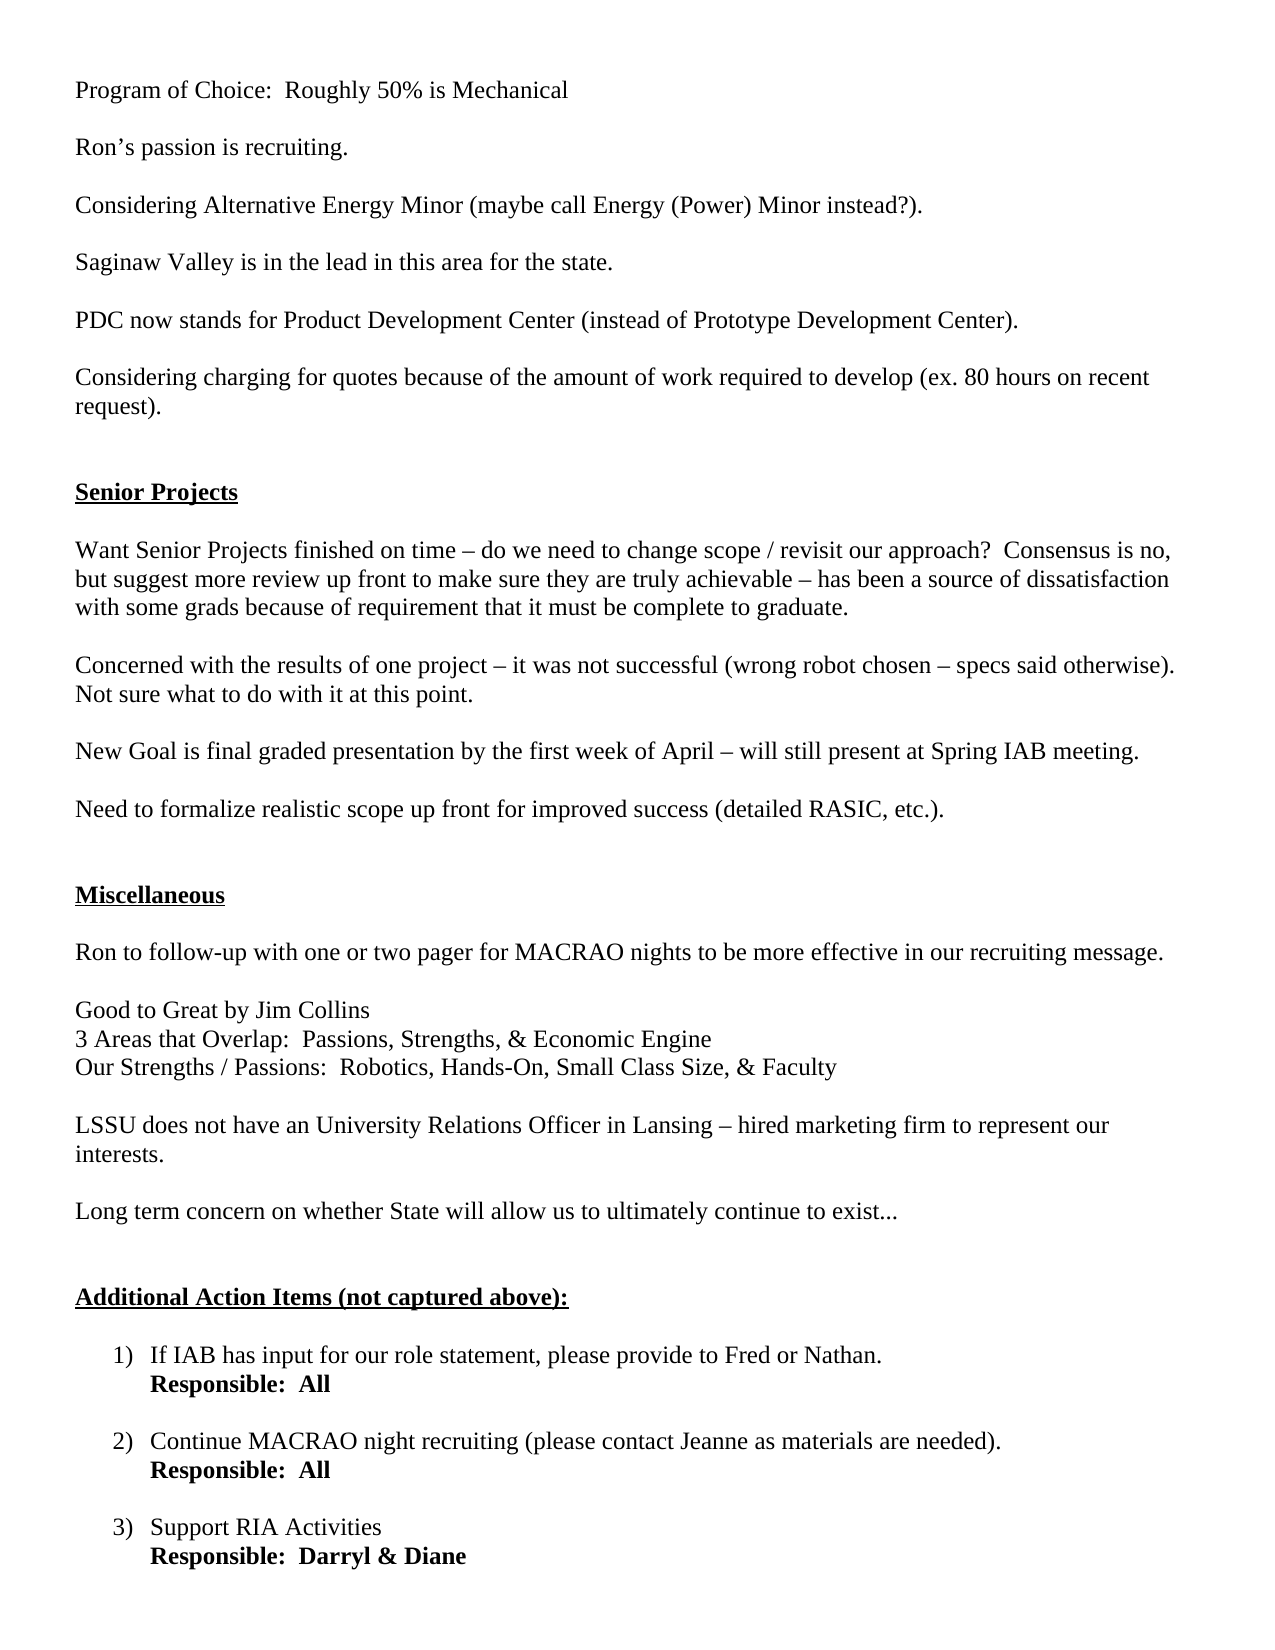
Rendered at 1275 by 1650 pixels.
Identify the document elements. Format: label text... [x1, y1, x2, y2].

text Our Strengths / Passions: Robotics, Hands-On, Small Class Size, & Faculty [75, 1052, 1200, 1081]
text PDC now stands for Product Development Center (instead of Prototype Development Center). [75, 305, 1200, 334]
text Want Senior Projects finished on time – do we need to change scope / revisit our approach? Consensus is no, but suggest more review up front to make sure they are truly achievable – has been a source of dissatisfaction with some grads because of requirement that it must be complete to graduate. [75, 535, 1200, 621]
list Continue MACRAO night recruiting (please contact Jeanne as materials are needed). [112, 1426, 1200, 1455]
text Saginaw Valley is in the lead in this area for the state. [75, 247, 1200, 276]
text Responsible: All [75, 1369, 1200, 1397]
text Responsible: Darryl & Diane [150, 1541, 1200, 1570]
text New Goal is final graded presentation by the first week of April – will still present at Spring IAB meeting. [75, 736, 1200, 765]
text Considering charging for quotes because of the amount of work required to develop (ex. 80 hours on recent request). [75, 362, 1200, 420]
text 3 Areas that Overlap: Passions, Strengths, & Economic Engine [75, 1024, 1200, 1052]
text Miscellaneous [75, 880, 1200, 909]
text Good to Great by Jim Collins [75, 995, 1200, 1024]
text Concerned with the results of one project – it was not successful (wrong robot chosen – specs said otherwise). Not sure what to do with it at this point. [75, 650, 1200, 707]
text Additional Action Items (not captured above): [75, 1282, 1200, 1311]
text Considering Alternative Energy Minor (maybe call Energy (Power) Minor instead?). [75, 190, 1200, 219]
list Support RIA Activities [112, 1512, 1200, 1541]
text Responsible: All [150, 1455, 1200, 1484]
text Ron’s passion is recruiting. [75, 132, 1200, 161]
text Program of Choice: Roughly 50% is Mechanical [75, 75, 1200, 104]
text Long term concern on whether State will allow us to ultimately continue to exist... [75, 1196, 1200, 1225]
text Senior Projects [75, 477, 1200, 506]
list If IAB has input for our role statement, please provide to Fred or Nathan. [112, 1340, 1200, 1369]
text Ron to follow-up with one or two pager for MACRAO nights to be more effective in our recruiting message. [75, 937, 1200, 966]
text Need to formalize realistic scope up front for improved success (detailed RASIC, etc.). [75, 794, 1200, 822]
text LSSU does not have an University Relations Officer in Lansing – hired marketing firm to represent our interests. [75, 1110, 1200, 1167]
